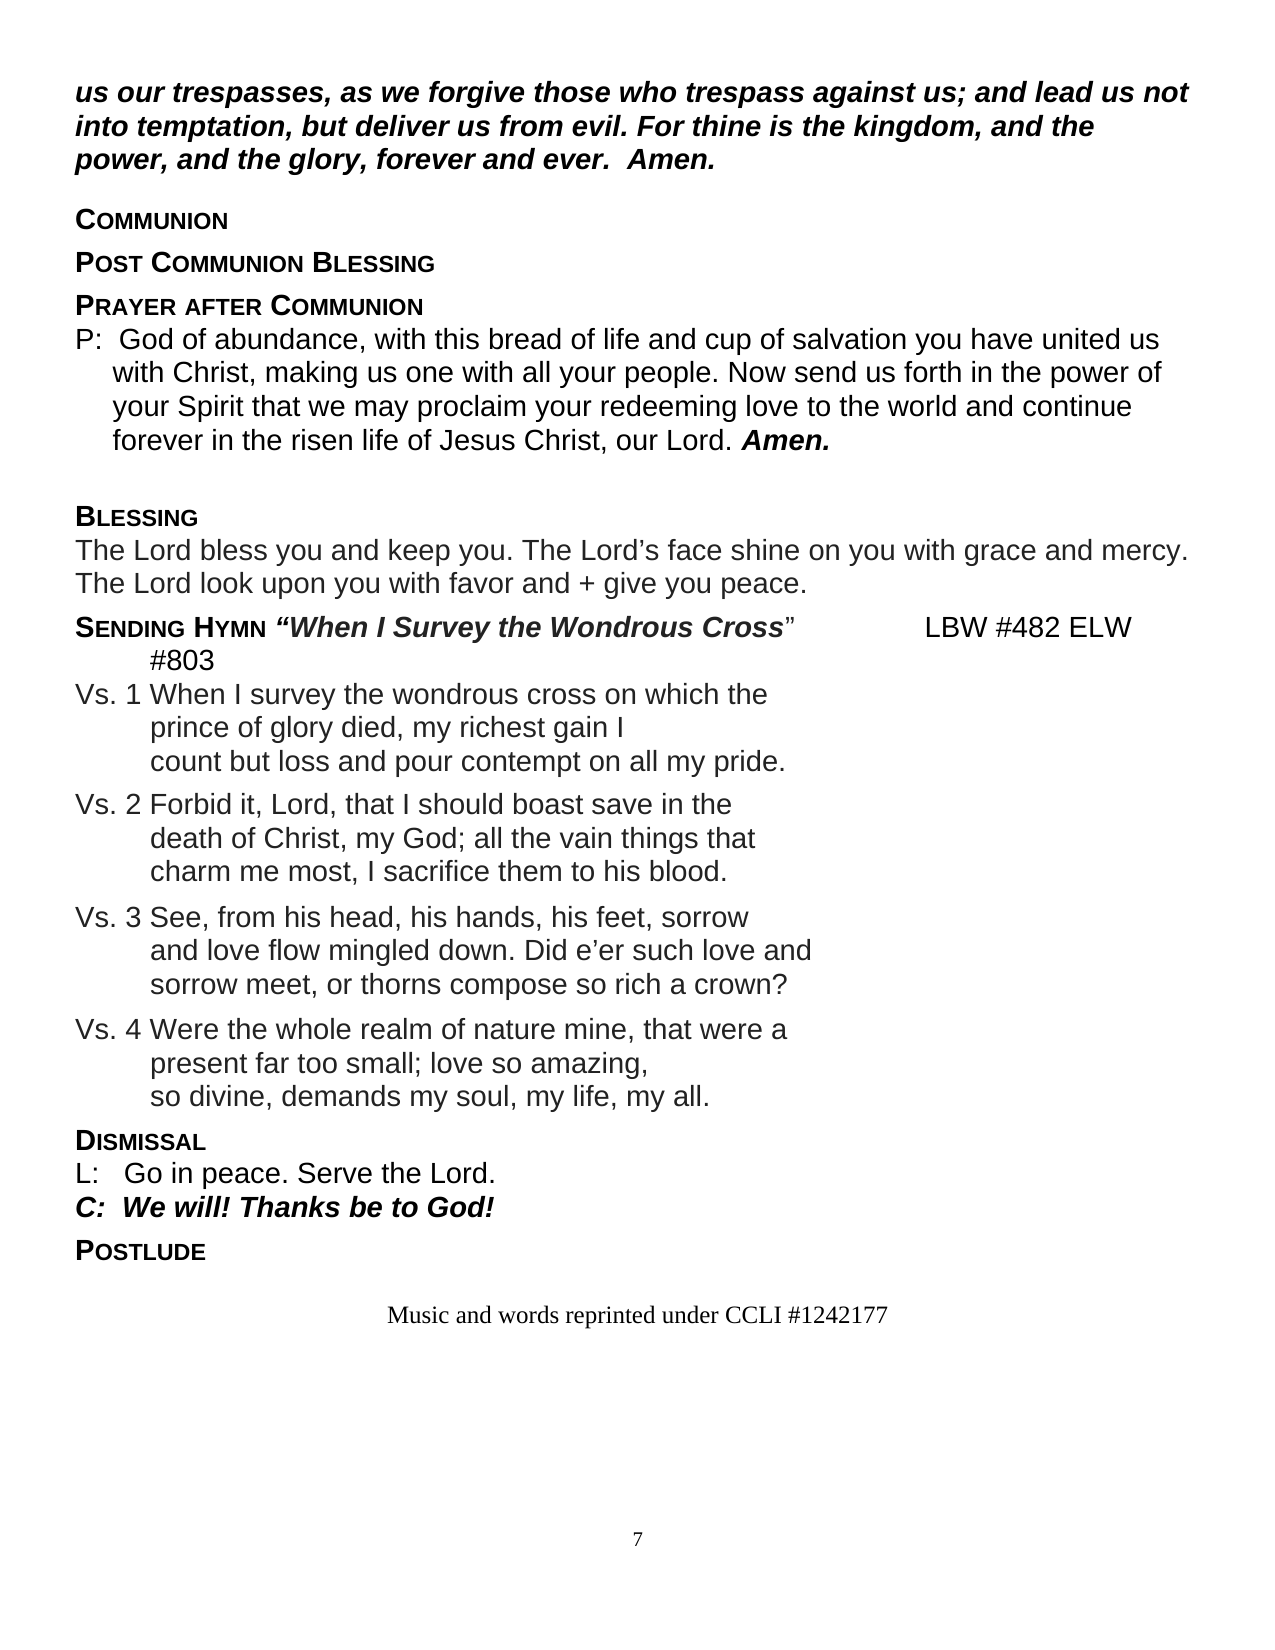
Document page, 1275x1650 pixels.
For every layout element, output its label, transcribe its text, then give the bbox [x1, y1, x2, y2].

text Blessing [75, 499, 1200, 533]
text P: God of abundance, with this bread of life and cup of salvation you have united us with Christ, making us one with all your people. Now send us forth in the power of your Spirit that we may proclaim your redeeming love to the world and continue forever in the risen life of Jesus Christ, our Lord. Amen. [75, 322, 1200, 456]
text L: Go in peace. Serve the Lord. [75, 1156, 1200, 1190]
text so divine, demands my soul, my life, my all. [75, 1079, 1200, 1113]
text death of Christ, my God; all the vain things that [75, 821, 1200, 854]
text Sending Hymn “When I Survey the Wondrous Cross” LBW #482 ELW #803 [75, 610, 1200, 677]
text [75, 75, 1200, 176]
text count but loss and pour contempt on all my pride. [75, 744, 1200, 777]
text prince of glory died, my richest gain I [75, 710, 1200, 744]
text Music and words reprinted under CCLI #1242177 [75, 1300, 1200, 1329]
text Vs. 4 Were the whole realm of nature mine, that were a [75, 1012, 1200, 1046]
text C: We will! Thanks be to God! [75, 1190, 1200, 1223]
text Vs. 3 See, from his head, his hands, his feet, sorrow [75, 900, 1200, 933]
text sorrow meet, or thorns compose so rich a crown? [75, 967, 1200, 1000]
text Vs. 2 Forbid it, Lord, that I should boast save in the [75, 787, 1200, 821]
text Communion [75, 202, 1200, 236]
text present far too small; love so amazing, [75, 1046, 1200, 1079]
text Prayer after Communion [75, 288, 1200, 322]
text Post Communion Blessing [75, 245, 1200, 279]
text and love flow mingled down. Did e’er such love and [75, 933, 1200, 967]
text Vs. 1 When I survey the wondrous cross on which the [75, 677, 1200, 710]
text Dismissal [75, 1123, 1200, 1156]
text Postlude [75, 1233, 1200, 1266]
text charm me most, I sacrifice them to his blood. [75, 854, 1200, 888]
text The Lord bless you and keep you. The Lord’s face shine on you with grace and mercy. The Lord look upon you with favor and + give you peace. [75, 533, 1200, 600]
